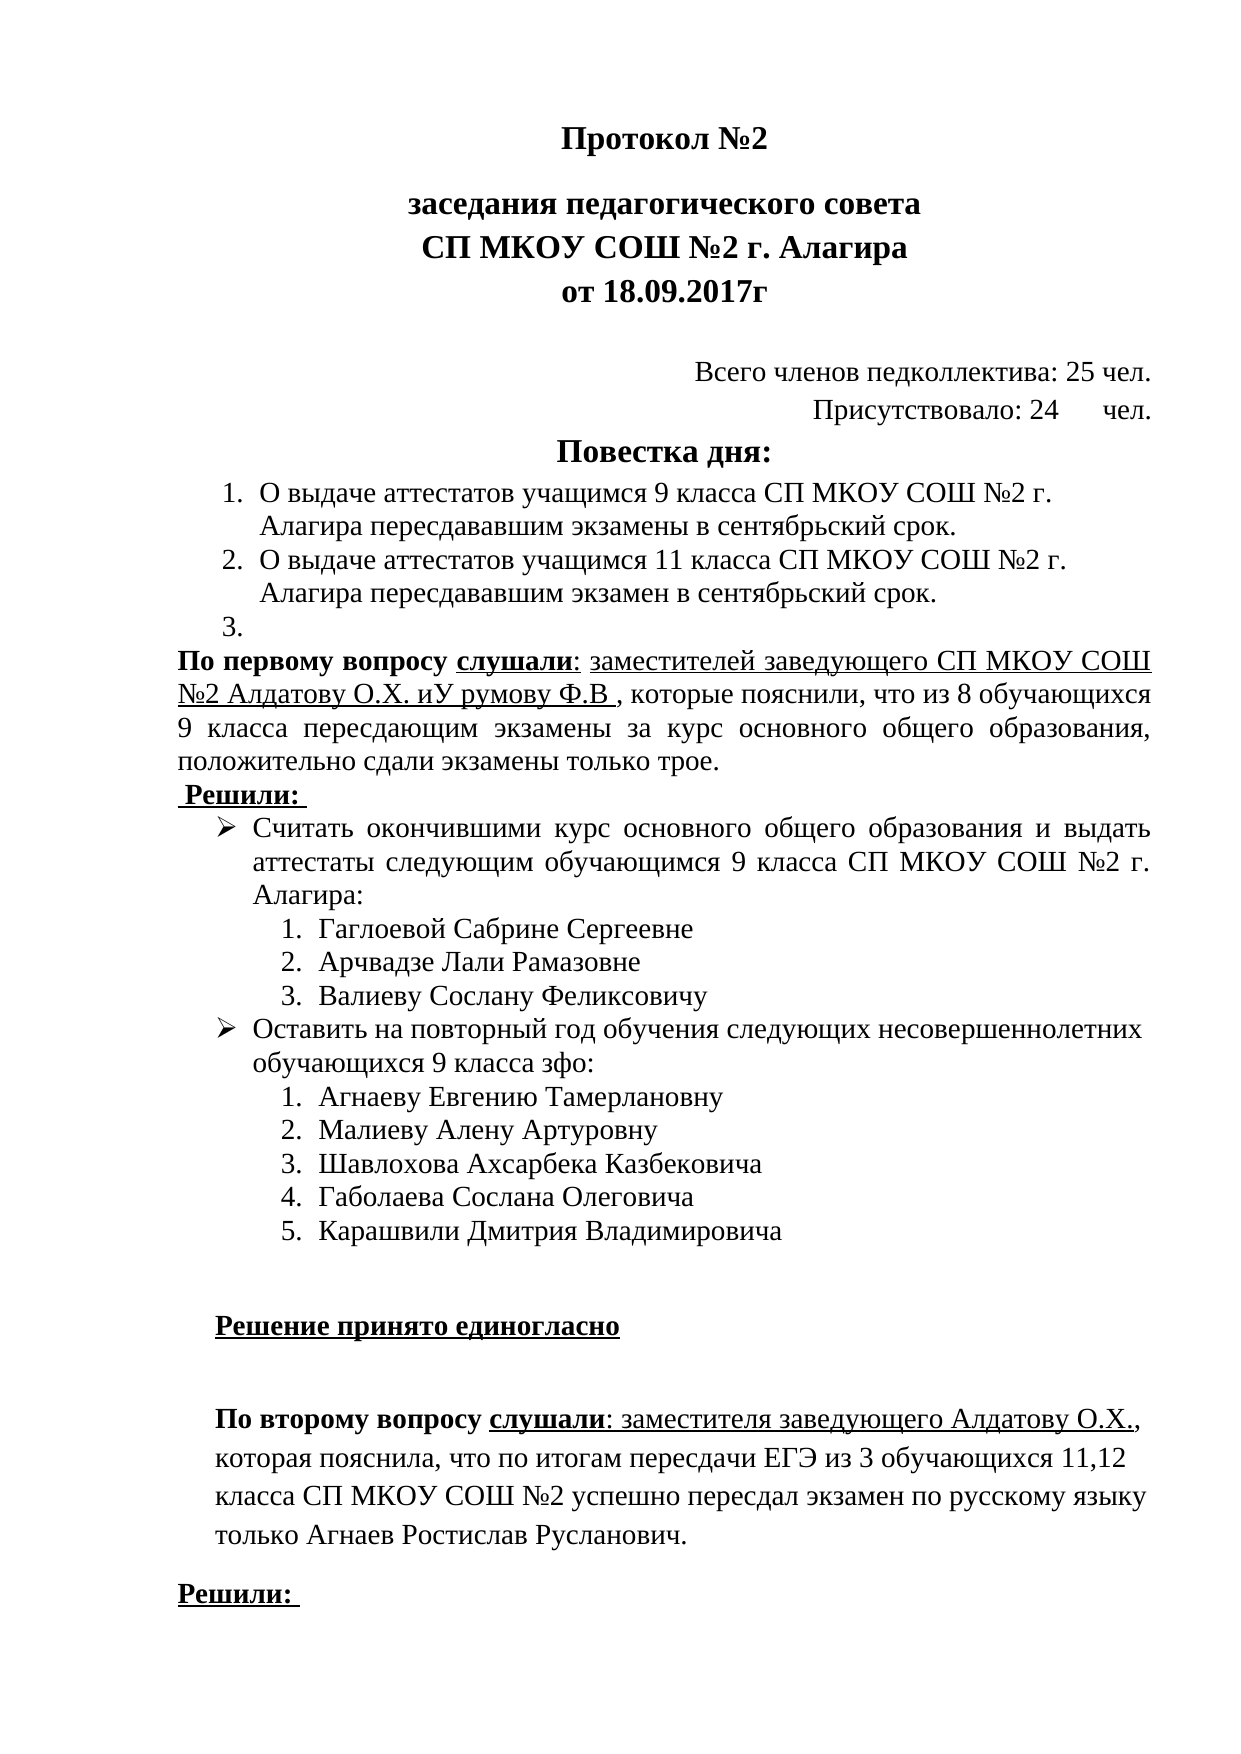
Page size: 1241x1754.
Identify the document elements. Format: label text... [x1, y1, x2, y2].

text Решили: [177, 1576, 1152, 1610]
list Оставить на повторный год обучения следующих несовершеннолетних обучающихся 9 класса зфо: [215, 1012, 1152, 1079]
list Малиеву Алену Артуровну [281, 1112, 1152, 1146]
text от 18.09.2017г [177, 271, 1152, 309]
list Агнаеву Евгению Тамерлановну [281, 1079, 1152, 1112]
list О выдаче аттестатов учащимся 11 класса СП МКОУ СОШ №2 г. Алагира пересдававшим экзамен в сентябрьский срок. [222, 542, 1152, 609]
list Габолаева Сослана Олеговича [281, 1179, 1152, 1213]
list Арчвадзе Лали Рамазовне [281, 944, 1152, 978]
list Карашвили Дмитрия Владимировича [281, 1213, 1152, 1247]
text Решение принято единогласно [215, 1308, 1151, 1342]
text Всего членов педколлектива: 25 чел. [177, 354, 1152, 387]
list Считать окончившими курс основного общего образования и выдать аттестаты следующим обучающимся 9 класса СП МКОУ СОШ №2 г. Алагира: [215, 810, 1152, 911]
text заседания педагогического совета [177, 183, 1152, 221]
list Валиеву Сослану Феликсовичу [281, 978, 1152, 1012]
text По второму вопросу слушали: заместителя заведующего Алдатову О.Х., которая пояснила, что по итогам пересдачи ЕГЭ из 3 обучающихся 11,12 класса СП МКОУ СОШ №2 успешно пересдал экзамен по русскому языку только Агнаев Ростислав Русланович. [215, 1401, 1152, 1550]
text Протокол №2 [177, 118, 1152, 156]
list Шавлохова Ахсарбека Казбековича [281, 1146, 1152, 1179]
list О выдаче аттестатов учащимся 9 класса СП МКОУ СОШ №2 г. Алагира пересдававшим экзамены в сентябрьский срок. [222, 475, 1152, 542]
text СП МКОУ СОШ №2 г. Алагира [177, 227, 1152, 265]
text Повестка дня: [177, 431, 1152, 469]
list Гаглоевой Сабрине Сергеевне [281, 911, 1152, 944]
text Присутствовало: 24 чел. [177, 392, 1152, 426]
text Решили: [177, 777, 1152, 810]
text По первому вопросу слушали: заместителей заведующего СП МКОУ СОШ №2 Алдатову О.Х. иУ румову Ф.В , которые пояснили, что из 8 обучающихся 9 класса пересдающим экзамены за курс основного общего образования, положительно сдали экзамены только трое. [177, 643, 1152, 777]
